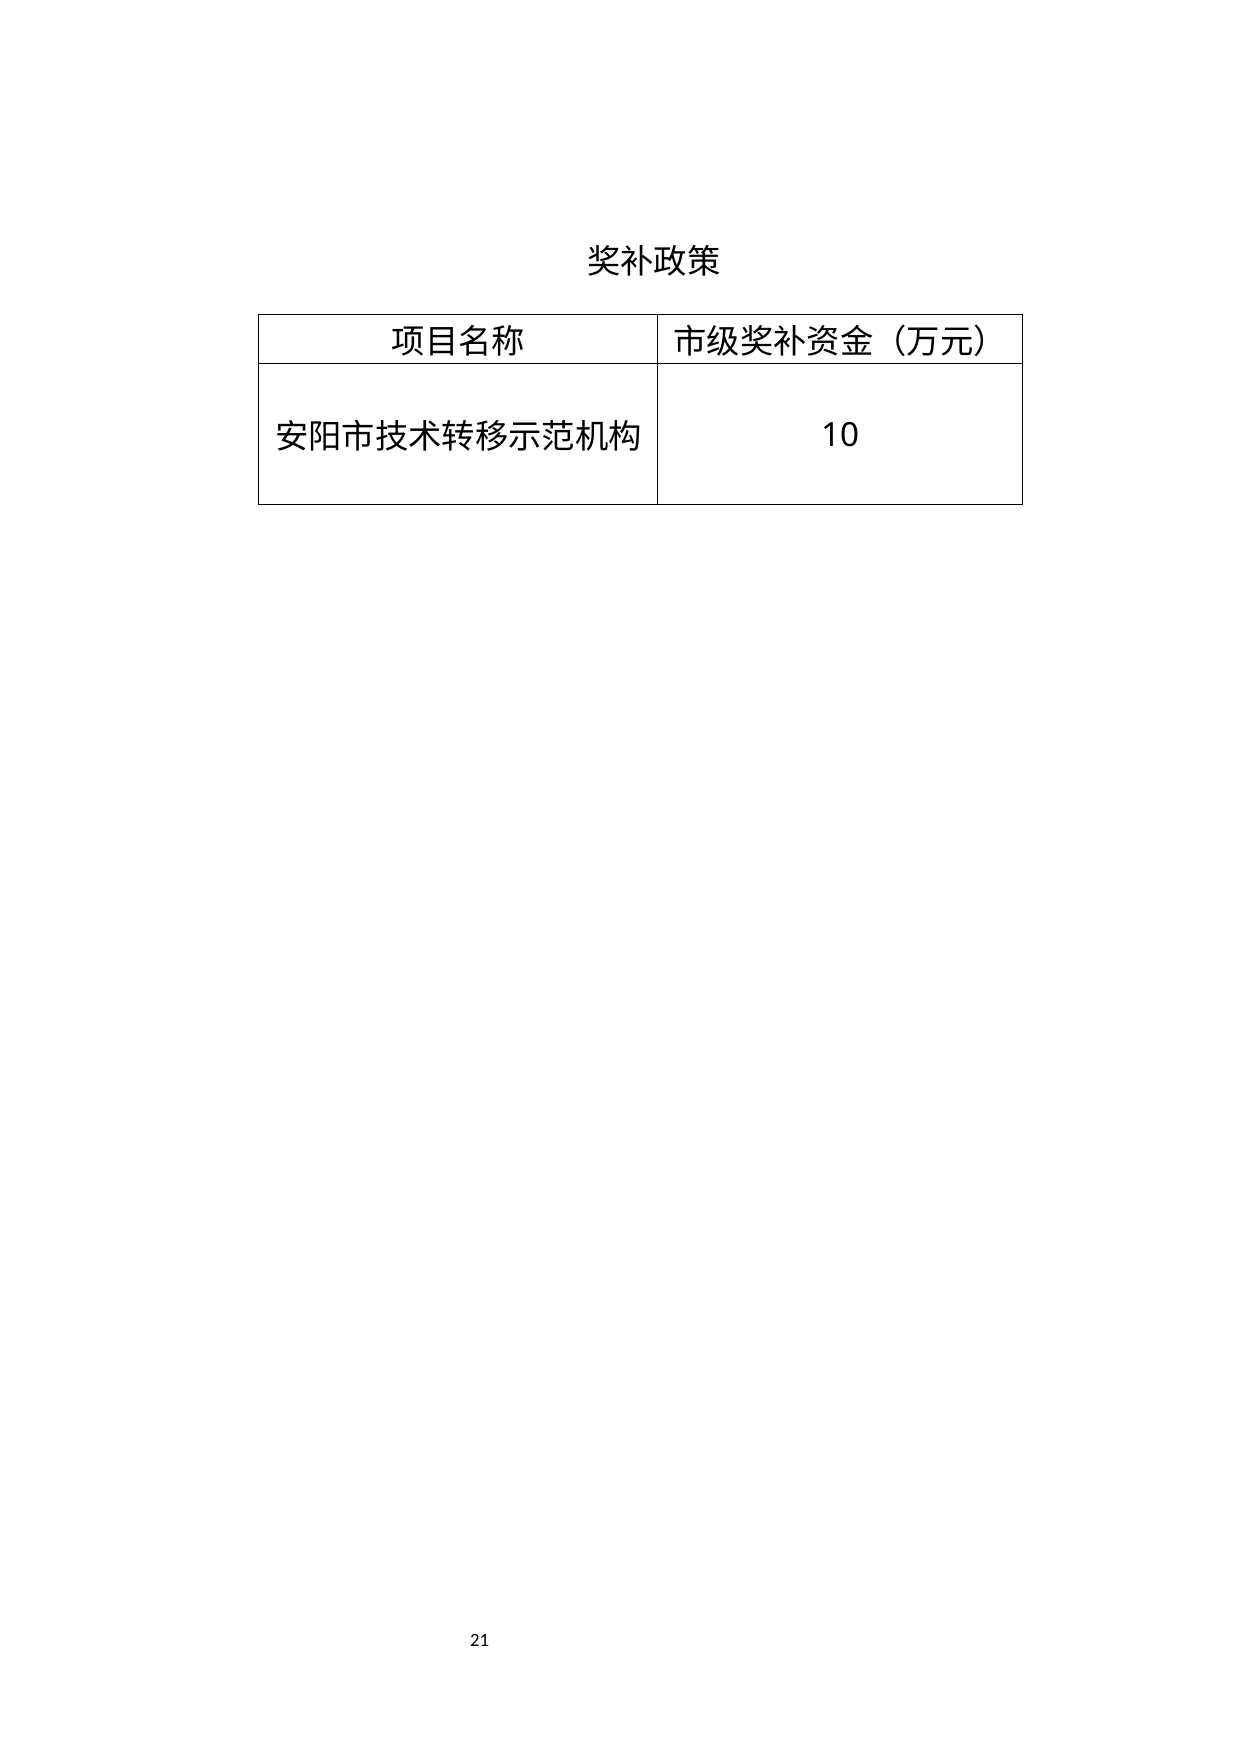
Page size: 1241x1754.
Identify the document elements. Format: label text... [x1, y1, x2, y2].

table_cell 安阳市技术转移示范机构 [259, 364, 657, 504]
table_cell 10 [658, 364, 1022, 504]
table_header 项目名称 [259, 315, 657, 363]
list 奖补政策 [187, 227, 1053, 292]
table_header 市级奖补资金（万元） [658, 315, 1022, 363]
